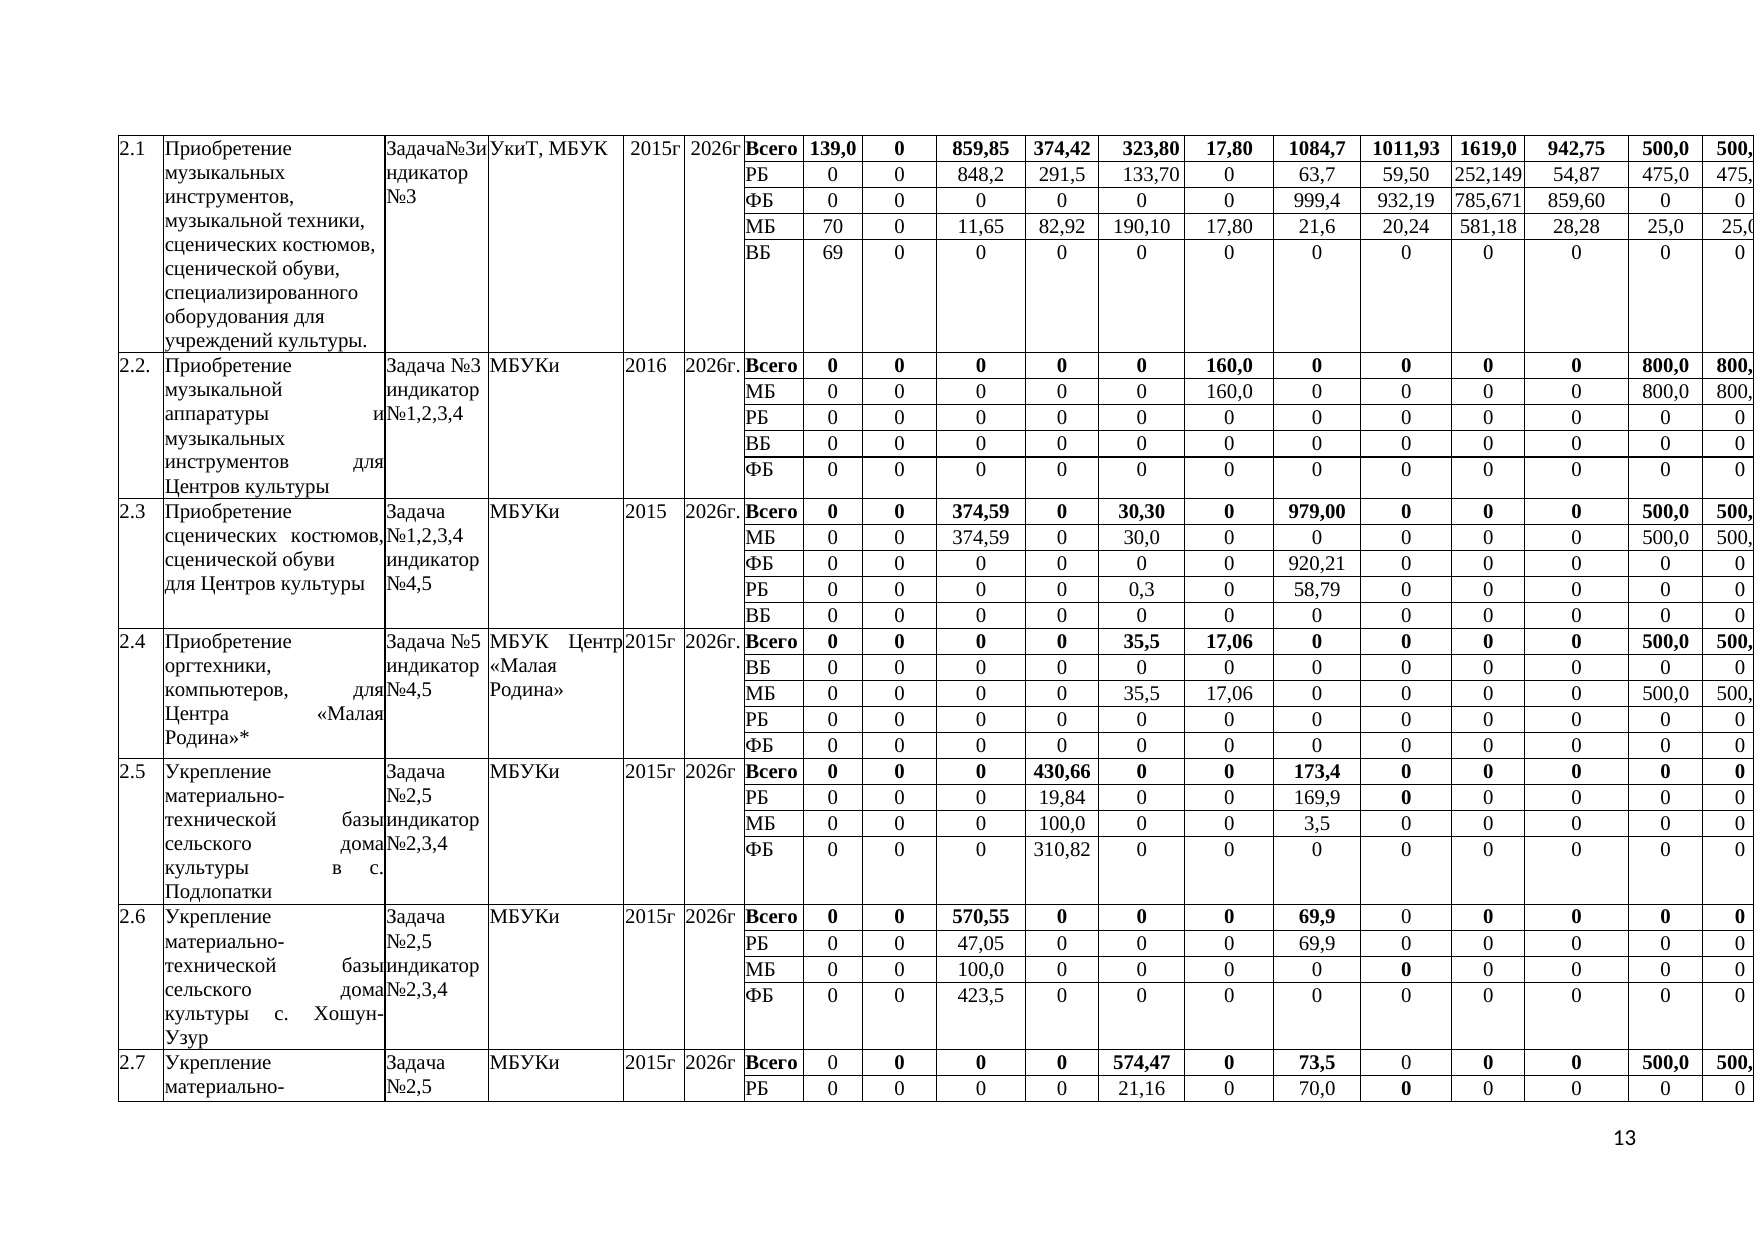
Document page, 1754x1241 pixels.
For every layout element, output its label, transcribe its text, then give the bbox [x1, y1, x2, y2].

table_cell 475,0 [1629, 162, 1702, 187]
table_cell 0 [1099, 759, 1184, 784]
table_cell 848,2 [937, 162, 1025, 187]
table_cell 0 [804, 353, 862, 378]
table_cell 0 [1026, 1050, 1098, 1075]
table_cell 2026г [685, 1050, 744, 1101]
table_cell ФБ [745, 983, 803, 1049]
table_cell 0 [1629, 957, 1702, 982]
table_cell 932,19 [1361, 188, 1451, 213]
table_cell 0 [804, 983, 862, 1049]
table_cell 160,0 [1185, 353, 1273, 378]
table_cell 0 [1185, 837, 1273, 903]
table_cell 0 [1099, 405, 1184, 430]
table_cell Всего [745, 905, 803, 929]
table_cell 0 [1452, 499, 1524, 524]
table_cell 0 [1452, 405, 1524, 430]
table_cell 785,671 [1452, 188, 1524, 213]
table_cell 0 [1026, 957, 1098, 982]
table_cell 47,05 [937, 931, 1025, 956]
table_cell 0 [1185, 931, 1273, 956]
table_cell 800,0 [1629, 353, 1702, 378]
table_cell 2026г. [685, 353, 744, 498]
table_cell 11,65 [937, 214, 1025, 239]
table_cell 0 [937, 577, 1025, 602]
table_cell 0,3 [1099, 577, 1184, 602]
table_cell 0 [863, 733, 936, 758]
table_cell 0 [1185, 983, 1273, 1049]
table_cell 0 [1525, 525, 1628, 550]
table_cell 0 [1099, 551, 1184, 576]
table_cell Приобретение сценических костюмов, сценической обуви для Центров культуры [164, 499, 384, 628]
table_cell 19,84 [1026, 785, 1098, 810]
table_cell 0 [1629, 431, 1702, 456]
table_cell 0 [1703, 707, 1753, 732]
table_cell ФБ [745, 551, 803, 576]
table_cell 0 [1361, 551, 1451, 576]
table_cell 0 [1274, 458, 1360, 498]
table_cell 0 [1525, 379, 1628, 404]
table_cell 500,0 [1629, 136, 1702, 161]
table_cell 0 [1274, 525, 1360, 550]
table_cell МБУКи [489, 1050, 623, 1101]
table_cell ФБ [745, 458, 803, 498]
table_cell 0 [1452, 1050, 1524, 1075]
table_cell 0 [863, 162, 936, 187]
table_cell 70 [804, 214, 862, 239]
table_cell 0 [1361, 458, 1451, 498]
table_cell 100,0 [1026, 811, 1098, 836]
table_cell 28,28 [1525, 214, 1628, 239]
table_cell 0 [1703, 733, 1753, 758]
table_cell Задача №2,5 индикатор №2,3,4 [386, 759, 488, 903]
table_cell ВБ [745, 240, 803, 352]
table_cell РБ [745, 1076, 803, 1101]
table_cell 0 [1026, 733, 1098, 758]
table_cell 25,0 [1629, 214, 1702, 239]
table_cell 0 [1361, 655, 1451, 680]
table_cell Всего [745, 353, 803, 378]
table_cell 0 [1274, 603, 1360, 628]
table_cell 0 [1452, 379, 1524, 404]
table_cell Всего [745, 499, 803, 524]
table_cell 0 [1185, 162, 1273, 187]
table_cell 0 [863, 811, 936, 836]
table_cell 0 [1026, 681, 1098, 706]
table_cell 2026г [685, 759, 744, 903]
table_cell 0 [1525, 405, 1628, 430]
table_cell 69,9 [1274, 905, 1360, 929]
table_cell 2016 [624, 353, 684, 498]
table_cell 0 [863, 983, 936, 1049]
table_cell 0 [1185, 551, 1273, 576]
table_cell 0 [1629, 240, 1702, 352]
table_cell 0 [1452, 905, 1524, 929]
table_cell 0 [1452, 837, 1524, 903]
table_cell 500,0 [1629, 1050, 1702, 1075]
table_cell 0 [1274, 681, 1360, 706]
table_cell 979,00 [1274, 499, 1360, 524]
table_cell 0 [1629, 405, 1702, 430]
table_cell Всего [745, 629, 803, 654]
table_cell Приобретение музыкальной аппаратуры и музыкальных инструментов для Центров культуры [164, 353, 384, 498]
table_cell 0 [1099, 603, 1184, 628]
table_cell 0 [1452, 681, 1524, 706]
table_cell 0 [1099, 811, 1184, 836]
table_cell 0 [1525, 785, 1628, 810]
table_cell МБ [745, 681, 803, 706]
table_cell 3,5 [1274, 811, 1360, 836]
table_cell 0 [1629, 905, 1702, 929]
table_cell 0 [1026, 1076, 1098, 1101]
table_cell 0 [1703, 405, 1753, 430]
table_cell 0 [1026, 353, 1098, 378]
table_cell 0 [1629, 759, 1702, 784]
table_cell 0 [863, 707, 936, 732]
table_cell 0 [804, 681, 862, 706]
table_cell РБ [745, 785, 803, 810]
table_cell 0 [1185, 525, 1273, 550]
table_cell 0 [1525, 837, 1628, 903]
table_cell 0 [1703, 931, 1753, 956]
table_cell РБ [745, 405, 803, 430]
table_cell 0 [804, 379, 862, 404]
table_cell 133,70 [1099, 162, 1184, 187]
table_cell 0 [937, 188, 1025, 213]
table_cell 800,0 [1629, 379, 1702, 404]
table_cell 0 [1099, 458, 1184, 498]
table_cell 2.7 [119, 1050, 163, 1101]
table_cell 69 [804, 240, 862, 352]
table_cell 0 [863, 577, 936, 602]
table_cell 0 [1361, 379, 1451, 404]
table_cell 17,80 [1185, 214, 1273, 239]
table_cell 0 [1361, 240, 1451, 352]
table_cell 0 [863, 957, 936, 982]
table_cell 0 [937, 353, 1025, 378]
table_cell 0 [1452, 707, 1524, 732]
table_cell 173,4 [1274, 759, 1360, 784]
table_cell 0 [863, 785, 936, 810]
table_cell 0 [937, 458, 1025, 498]
table_cell 0 [1099, 379, 1184, 404]
table_cell 0 [1026, 905, 1098, 929]
table_cell 139,0 [804, 136, 862, 161]
table_cell 70,0 [1274, 1076, 1360, 1101]
table_cell 0 [1099, 931, 1184, 956]
table_cell 17,06 [1185, 681, 1273, 706]
table_cell 0 [1629, 655, 1702, 680]
table_cell 0 [863, 837, 936, 903]
table_cell 0 [804, 577, 862, 602]
table_cell 942,75 [1525, 136, 1628, 161]
table_cell 0 [1452, 525, 1524, 550]
table_cell 0 [1185, 733, 1273, 758]
table_cell 0 [804, 603, 862, 628]
table_cell 0 [1703, 1076, 1753, 1101]
table_cell Задача №5 индикатор №4,5 [386, 629, 488, 758]
table_cell 0 [1703, 811, 1753, 836]
table_cell 0 [1185, 603, 1273, 628]
table_cell 0 [863, 458, 936, 498]
table_cell ФБ [745, 837, 803, 903]
table_cell 0 [1525, 733, 1628, 758]
table_cell 0 [863, 136, 936, 161]
table_cell 0 [1525, 551, 1628, 576]
table_cell 859,60 [1525, 188, 1628, 213]
table_cell 0 [1185, 431, 1273, 456]
table_cell 0 [1525, 957, 1628, 982]
table_cell Задача№3индикатор№3 [386, 136, 488, 352]
table_cell 0 [1026, 603, 1098, 628]
table_cell 0 [1629, 837, 1702, 903]
table_cell Укрепление материально-технической базы сельского дома культуры с. Хошун-Узур [164, 905, 384, 1049]
table_cell 0 [1703, 837, 1753, 903]
table_cell 800,0 [1703, 379, 1753, 404]
table_cell 0 [1361, 707, 1451, 732]
table_cell МБУКи [489, 759, 623, 903]
table_cell Всего [745, 136, 803, 161]
table_cell 0 [1274, 629, 1360, 654]
table_cell 0 [804, 811, 862, 836]
table_cell 0 [1185, 1076, 1273, 1101]
table_cell 0 [1629, 577, 1702, 602]
table_cell 0 [863, 931, 936, 956]
table_cell 0 [1026, 629, 1098, 654]
table_cell Задача №3 индикатор №1,2,3,4 [386, 353, 488, 498]
table_cell 0 [1703, 458, 1753, 498]
table_cell 0 [804, 458, 862, 498]
table_cell 54,87 [1525, 162, 1628, 187]
table_cell 17,80 [1185, 136, 1273, 161]
table_cell 430,66 [1026, 759, 1098, 784]
table_cell 0 [1361, 811, 1451, 836]
table_cell 0 [1099, 957, 1184, 982]
table_cell 0 [1452, 431, 1524, 456]
table_cell 0 [1452, 1076, 1524, 1101]
table_cell 0 [937, 759, 1025, 784]
table_cell 0 [1525, 499, 1628, 524]
table_cell 0 [804, 499, 862, 524]
table_cell 0 [1099, 983, 1184, 1049]
table_cell 2026г [685, 136, 744, 352]
table_cell 0 [1525, 759, 1628, 784]
table_cell 0 [1525, 1076, 1628, 1101]
table_cell 0 [1703, 655, 1753, 680]
table_cell 999,4 [1274, 188, 1360, 213]
table_cell 475,0 [1703, 162, 1753, 187]
table_cell 0 [1099, 655, 1184, 680]
table_cell 0 [1452, 983, 1524, 1049]
table_cell 0 [804, 431, 862, 456]
table_cell 69,9 [1274, 931, 1360, 956]
table_cell 500,0 [1703, 499, 1753, 524]
table_cell Задача №1,2,3,4 индикатор №4,5 [386, 499, 488, 628]
table_cell 0 [1274, 733, 1360, 758]
table_cell 0 [1452, 931, 1524, 956]
table_cell 0 [1525, 458, 1628, 498]
table_cell 0 [1703, 957, 1753, 982]
table_cell 0 [804, 188, 862, 213]
table_cell 0 [1525, 629, 1628, 654]
table_cell 0 [1452, 785, 1524, 810]
table_cell 0 [804, 837, 862, 903]
table_cell 0 [1703, 785, 1753, 810]
table_cell 0 [1703, 240, 1753, 352]
table_cell МБ [745, 525, 803, 550]
table_cell 374,59 [937, 499, 1025, 524]
table_cell 2.6 [119, 905, 163, 1049]
table_cell 0 [1274, 707, 1360, 732]
table_cell 500,0 [1703, 525, 1753, 550]
table_cell 0 [1452, 811, 1524, 836]
table_cell 581,18 [1452, 214, 1524, 239]
table_cell 570,55 [937, 905, 1025, 929]
table_cell 160,0 [1185, 379, 1273, 404]
table_cell 73,5 [1274, 1050, 1360, 1075]
table_cell Приобретение оргтехники, компьютеров, для Центра «Малая Родина»* [164, 629, 384, 758]
table_cell 0 [1099, 431, 1184, 456]
table_cell УкиТ, МБУК [489, 136, 623, 352]
table_cell 0 [863, 1050, 936, 1075]
table_cell 0 [1629, 785, 1702, 810]
table_cell 0 [937, 405, 1025, 430]
table_cell 0 [1452, 957, 1524, 982]
table_cell 0 [1099, 188, 1184, 213]
table_cell 35,5 [1099, 681, 1184, 706]
table_cell 2026г [685, 905, 744, 1049]
table_cell 0 [1026, 188, 1098, 213]
table_cell 2.1 [119, 136, 163, 352]
table_cell 0 [937, 707, 1025, 732]
table_cell 2015г [624, 1050, 684, 1101]
table_cell 0 [804, 957, 862, 982]
table_cell 0 [1026, 379, 1098, 404]
table_cell 0 [804, 1050, 862, 1075]
table_cell 0 [1629, 733, 1702, 758]
table_cell 0 [1452, 577, 1524, 602]
table_cell Укрепление материально-технической базы сельского дома культуры в с. Подлопатки [164, 759, 384, 903]
table_cell 0 [804, 759, 862, 784]
table_cell 0 [1703, 577, 1753, 602]
table_cell 0 [1185, 405, 1273, 430]
table_cell 2.5 [119, 759, 163, 903]
table_cell 63,7 [1274, 162, 1360, 187]
table_cell 1619,0 [1452, 136, 1524, 161]
table_cell 0 [1525, 655, 1628, 680]
table_cell 0 [1026, 240, 1098, 352]
table_cell МБ [745, 214, 803, 239]
table_cell 0 [1185, 785, 1273, 810]
table_cell 0 [1274, 353, 1360, 378]
table_cell 0 [1185, 905, 1273, 929]
table_cell 0 [1026, 458, 1098, 498]
table_cell 0 [1629, 458, 1702, 498]
table_cell 0 [1185, 957, 1273, 982]
table_cell 0 [1452, 458, 1524, 498]
table_cell 20,24 [1361, 214, 1451, 239]
table_cell 0 [1026, 431, 1098, 456]
table_cell 0 [863, 525, 936, 550]
table_cell 0 [937, 837, 1025, 903]
table_cell ФБ [745, 733, 803, 758]
table_cell РБ [745, 931, 803, 956]
table_cell 0 [1274, 379, 1360, 404]
table_cell 0 [804, 655, 862, 680]
table_cell 500,0 [1703, 629, 1753, 654]
table_cell 0 [1452, 551, 1524, 576]
table_cell Задача №2,5 индикатор №2,3,4 [386, 1050, 488, 1101]
table_cell 0 [1274, 837, 1360, 903]
table_cell 0 [1452, 603, 1524, 628]
table_cell 0 [1361, 577, 1451, 602]
table_cell 0 [1525, 431, 1628, 456]
table_cell 0 [804, 162, 862, 187]
table_cell Всего [745, 1050, 803, 1075]
table_cell 2015 [624, 499, 684, 628]
table_cell 423,5 [937, 983, 1025, 1049]
table_cell 0 [1525, 577, 1628, 602]
table_cell 0 [1629, 603, 1702, 628]
table_cell 0 [863, 655, 936, 680]
table_cell Задача №2,5 индикатор №2,3,4 [386, 905, 488, 1049]
table_cell 0 [1099, 733, 1184, 758]
table_cell 0 [1099, 353, 1184, 378]
table_cell 2015г [624, 136, 684, 352]
table_cell 0 [863, 405, 936, 430]
table_cell 0 [1361, 983, 1451, 1049]
table_cell МБУКи [489, 353, 623, 498]
table_cell МБУКи [489, 905, 623, 1049]
table_cell 0 [1185, 240, 1273, 352]
table_cell 323,80 [1099, 136, 1184, 161]
table_cell 0 [1026, 499, 1098, 524]
table_cell 30,0 [1099, 525, 1184, 550]
table_cell 0 [804, 405, 862, 430]
table_cell 0 [1274, 983, 1360, 1049]
table_cell 0 [1361, 431, 1451, 456]
table_cell 0 [1703, 759, 1753, 784]
table_cell 0 [1629, 1076, 1702, 1101]
table_cell 0 [1185, 499, 1273, 524]
table_cell 0 [1629, 188, 1702, 213]
table_cell МБУКи [489, 499, 623, 628]
table_cell 0 [1361, 681, 1451, 706]
table_cell 0 [1026, 525, 1098, 550]
table_cell 500,0 [1629, 525, 1702, 550]
table_cell 374,59 [937, 525, 1025, 550]
table_cell 0 [937, 240, 1025, 352]
table_cell 0 [863, 188, 936, 213]
table_cell 0 [1361, 759, 1451, 784]
table_cell 21,16 [1099, 1076, 1184, 1101]
table_cell 0 [1026, 405, 1098, 430]
table_cell 2026г. [685, 629, 744, 758]
table_cell 0 [937, 603, 1025, 628]
table_cell 0 [1099, 905, 1184, 929]
table_cell 0 [937, 379, 1025, 404]
table_cell 0 [1099, 785, 1184, 810]
table_cell 252,149 [1452, 162, 1524, 187]
table_cell 0 [1361, 957, 1451, 982]
table_cell 0 [937, 681, 1025, 706]
table_cell 0 [1361, 905, 1451, 929]
table_cell 500,0 [1629, 499, 1702, 524]
table_cell 0 [863, 905, 936, 929]
table_cell 0 [1361, 499, 1451, 524]
table_cell 0 [804, 1076, 862, 1101]
table_cell 0 [1361, 1076, 1451, 1101]
table_cell 0 [1525, 905, 1628, 929]
table_cell 0 [863, 214, 936, 239]
table_cell 2.3 [119, 499, 163, 628]
table_cell 0 [1525, 353, 1628, 378]
table_cell 1084,7 [1274, 136, 1360, 161]
table_cell МБ [745, 957, 803, 982]
table_cell 0 [1361, 405, 1451, 430]
table_cell 0 [1525, 681, 1628, 706]
table_cell 0 [1026, 551, 1098, 576]
table_cell 0 [1703, 551, 1753, 576]
table_cell 500,0 [1703, 681, 1753, 706]
table_cell 574,47 [1099, 1050, 1184, 1075]
table_cell 58,79 [1274, 577, 1360, 602]
table_cell 0 [1185, 577, 1273, 602]
table_cell 0 [1274, 405, 1360, 430]
table_cell 0 [1452, 733, 1524, 758]
table_cell 0 [937, 655, 1025, 680]
table_cell 0 [1099, 240, 1184, 352]
table_cell 0 [1361, 733, 1451, 758]
table_cell 0 [1274, 431, 1360, 456]
table_cell 21,6 [1274, 214, 1360, 239]
table_cell Укрепление материально-технической базы сельского дома культуры с. Шаралдай [164, 1050, 384, 1101]
table_cell 0 [1361, 837, 1451, 903]
table_cell 0 [937, 785, 1025, 810]
table_cell 0 [863, 551, 936, 576]
table_cell 0 [1361, 1050, 1451, 1075]
table_cell 0 [804, 931, 862, 956]
table_cell 0 [804, 733, 862, 758]
table_cell 500,0 [1629, 629, 1702, 654]
table_cell 35,5 [1099, 629, 1184, 654]
table_cell 0 [1361, 785, 1451, 810]
table_cell 2015г [624, 629, 684, 758]
table_cell ВБ [745, 655, 803, 680]
table_cell 0 [863, 759, 936, 784]
table_cell 0 [1026, 655, 1098, 680]
table_cell 0 [863, 1076, 936, 1101]
table_cell 100,0 [937, 957, 1025, 982]
table_cell 0 [1026, 577, 1098, 602]
table_cell 0 [1629, 983, 1702, 1049]
table_cell ВБ [745, 603, 803, 628]
table_cell 0 [1525, 931, 1628, 956]
table_cell 0 [1026, 931, 1098, 956]
table_cell 2015г [624, 759, 684, 903]
table_cell 0 [1185, 655, 1273, 680]
table_cell 0 [804, 551, 862, 576]
table_cell 0 [1361, 603, 1451, 628]
table_cell 0 [1452, 655, 1524, 680]
table_cell 0 [1452, 240, 1524, 352]
table_cell 0 [863, 240, 936, 352]
table_cell 169,9 [1274, 785, 1360, 810]
table_cell 0 [1185, 759, 1273, 784]
table_cell 0 [937, 551, 1025, 576]
table_cell РБ [745, 707, 803, 732]
table_cell 0 [1452, 759, 1524, 784]
table_cell 0 [1629, 811, 1702, 836]
table_cell Приобретение музыкальных инструментов, музыкальной техники, сценических костюмов, сценической обуви, специализированного оборудования для учреждений культуры. [164, 136, 384, 352]
table_cell 0 [863, 379, 936, 404]
table_cell 0 [1703, 983, 1753, 1049]
table_cell 0 [1361, 525, 1451, 550]
table_cell 0 [863, 499, 936, 524]
table_cell 500,0 [1629, 681, 1702, 706]
table_cell 0 [863, 603, 936, 628]
table_cell 0 [1629, 551, 1702, 576]
table_cell Всего [745, 759, 803, 784]
table_cell 17,06 [1185, 629, 1273, 654]
table_cell МБ [745, 379, 803, 404]
table_cell 2.2. [119, 353, 163, 498]
table_cell 0 [1703, 603, 1753, 628]
table_cell 0 [804, 905, 862, 929]
table_cell 920,21 [1274, 551, 1360, 576]
table_cell ФБ [745, 188, 803, 213]
table_cell 310,82 [1026, 837, 1098, 903]
table_cell 0 [1525, 707, 1628, 732]
table_cell 0 [937, 1050, 1025, 1075]
table_cell ВБ [745, 431, 803, 456]
table_cell 0 [937, 733, 1025, 758]
table_cell МБУК Центр «Малая Родина» [489, 629, 623, 758]
table_cell 0 [863, 353, 936, 378]
table_cell 30,30 [1099, 499, 1184, 524]
table_cell 0 [1525, 983, 1628, 1049]
table_cell 2.4 [119, 629, 163, 758]
table_cell 0 [1452, 353, 1524, 378]
table_cell 0 [1185, 707, 1273, 732]
table_cell 0 [1026, 707, 1098, 732]
table_cell 59,50 [1361, 162, 1451, 187]
table_cell 0 [863, 681, 936, 706]
table_cell МБ [745, 811, 803, 836]
table_cell 1011,93 [1361, 136, 1451, 161]
table_cell 0 [937, 629, 1025, 654]
table_cell 0 [1185, 458, 1273, 498]
table_cell 190,10 [1099, 214, 1184, 239]
table_cell 2026г. [685, 499, 744, 628]
table_cell 0 [1703, 905, 1753, 929]
table_cell 859,85 [937, 136, 1025, 161]
table_cell 0 [937, 1076, 1025, 1101]
table_cell 0 [1274, 957, 1360, 982]
table_cell 0 [937, 431, 1025, 456]
table_cell 0 [1703, 188, 1753, 213]
table_cell 0 [1361, 353, 1451, 378]
table_cell 800,0 [1703, 353, 1753, 378]
table_cell 0 [1185, 811, 1273, 836]
table_cell 0 [1452, 629, 1524, 654]
table_cell 0 [1185, 188, 1273, 213]
table_cell РБ [745, 162, 803, 187]
table_cell 0 [1525, 603, 1628, 628]
table_cell 0 [1703, 431, 1753, 456]
table_cell РБ [745, 577, 803, 602]
table_cell 0 [863, 431, 936, 456]
table_cell 0 [1525, 240, 1628, 352]
table_cell 0 [1525, 811, 1628, 836]
table_cell 374,42 [1026, 136, 1098, 161]
table_cell 0 [804, 785, 862, 810]
table_cell 0 [1099, 837, 1184, 903]
table_cell 0 [1274, 655, 1360, 680]
table_cell 500,0 [1703, 1050, 1753, 1075]
table_cell 0 [804, 629, 862, 654]
table_cell 0 [1099, 707, 1184, 732]
table_cell 0 [1361, 629, 1451, 654]
table_cell 0 [1629, 707, 1702, 732]
table_cell 291,5 [1026, 162, 1098, 187]
table_cell 0 [1026, 983, 1098, 1049]
table_cell 25,0 [1703, 214, 1753, 239]
table_cell 82,92 [1026, 214, 1098, 239]
table_cell 0 [1361, 931, 1451, 956]
table_cell 0 [863, 629, 936, 654]
table_cell 0 [1185, 1050, 1273, 1075]
table_cell 2015г [624, 905, 684, 1049]
table_cell 0 [937, 811, 1025, 836]
table_cell 500,0 [1703, 136, 1753, 161]
table_cell 0 [804, 707, 862, 732]
table_cell 0 [1274, 240, 1360, 352]
table_cell 0 [804, 525, 862, 550]
table_cell 0 [1525, 1050, 1628, 1075]
table_cell 0 [1629, 931, 1702, 956]
